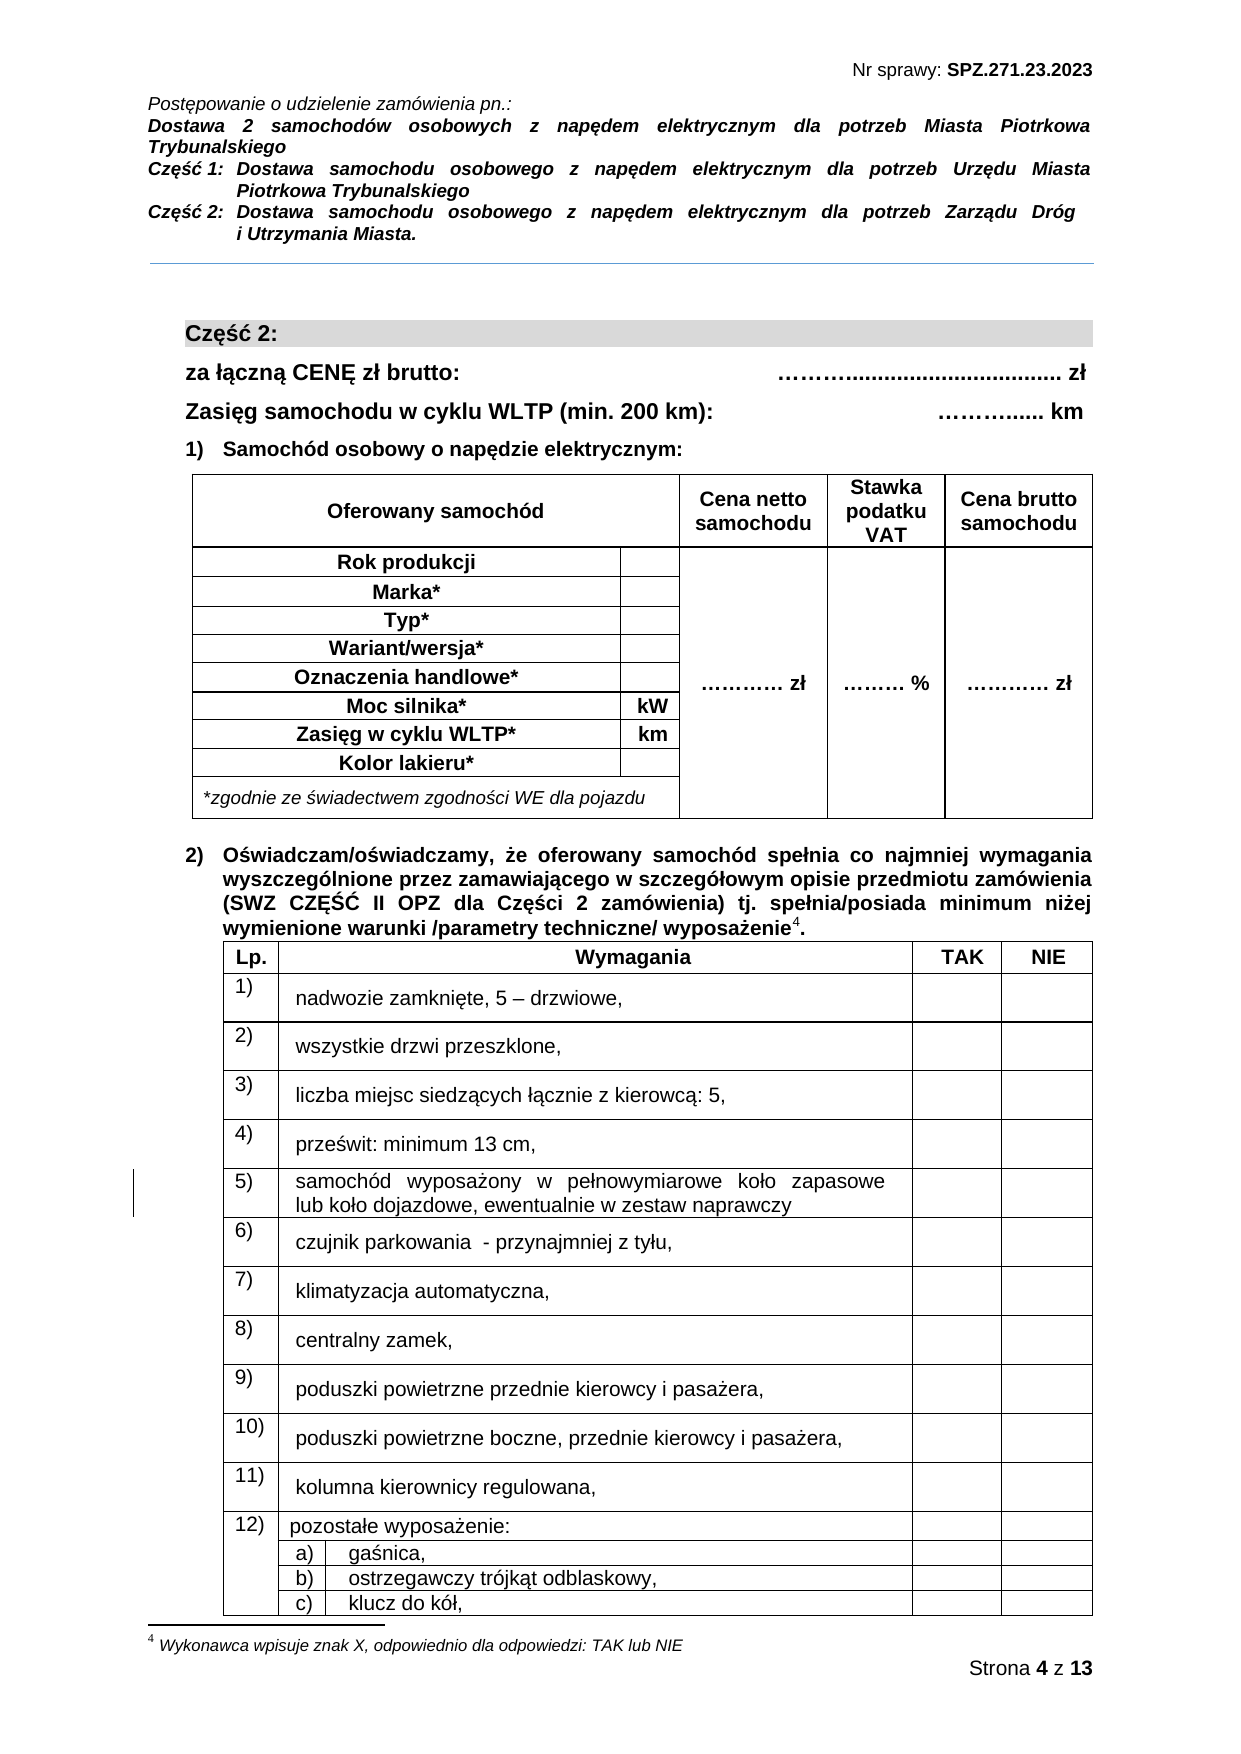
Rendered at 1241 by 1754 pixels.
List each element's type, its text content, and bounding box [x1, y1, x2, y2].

table_cell [224, 1316, 278, 1364]
table_cell [913, 1169, 1001, 1217]
table_cell [1002, 1414, 1092, 1462]
table_cell Kolor lakieru* [193, 749, 620, 776]
table_header Oferowany samochód [193, 475, 679, 546]
table_cell [224, 1071, 278, 1119]
table_cell a) [279, 1541, 325, 1564]
table_cell [224, 974, 278, 1021]
text Część 2: [185, 320, 1093, 347]
table_cell [224, 1463, 278, 1511]
table_cell [913, 1365, 1001, 1413]
table_cell [621, 663, 679, 691]
table_cell prześwit: minimum 13 cm, [279, 1120, 912, 1168]
table_cell [224, 1365, 278, 1413]
table_cell km [621, 720, 679, 748]
table_header Cena netto samochodu [680, 475, 827, 546]
table_cell nadwozie zamknięte, 5 – drzwiowe, [279, 974, 912, 1021]
table_header Stawka podatku VAT [828, 475, 944, 546]
table_cell [1002, 1541, 1092, 1564]
table_cell czujnik parkowania - przynajmniej z tyłu, [279, 1218, 912, 1266]
table_cell pozostałe wyposażenie: [279, 1512, 912, 1539]
table_cell [224, 1267, 278, 1315]
table_cell klimatyzacja automatyczna, [279, 1267, 912, 1315]
table_cell klucz do kół, [326, 1591, 912, 1614]
table_cell samochód wyposażony w pełnowymiarowe koło zapasowe lub koło dojazdowe, ewentualnie w zestaw naprawczy [279, 1169, 912, 1217]
table_cell [224, 1512, 278, 1614]
list Oświadczam/oświadczamy, że oferowany samochód spełnia co najmniej wymagania wyszczególnione przez zamawiającego w szczegółowym opisie przedmiotu zamówienia (SWZ CZĘŚĆ II OPZ dla Części 2 zamówienia) tj. spełnia/posiada minimum niżej wymienione warunki /parametry techniczne/ wyposażenie. [185, 842, 1093, 941]
table_cell [621, 577, 679, 606]
table_cell [1002, 1267, 1092, 1315]
table_cell poduszki powietrzne boczne, przednie kierowcy i pasażera, [279, 1414, 912, 1462]
table_header NIE [1002, 942, 1092, 972]
table_cell [224, 1169, 278, 1217]
table_cell [621, 607, 679, 634]
table_cell [913, 1120, 1001, 1168]
table_cell Rok produkcji [193, 548, 620, 576]
table_cell gaśnica, [326, 1541, 912, 1564]
table_cell wszystkie drzwi przeszklone, [279, 1023, 912, 1070]
table_header TAK [913, 942, 1001, 972]
table_header Wymagania [279, 942, 912, 972]
table_cell [224, 1218, 278, 1266]
table_cell [224, 1414, 278, 1462]
table_cell [1002, 1365, 1092, 1413]
table_header Lp. [224, 942, 278, 972]
table_cell [1002, 1218, 1092, 1266]
table_cell [913, 974, 1001, 1021]
table_cell [1002, 1512, 1092, 1539]
table_cell [1002, 1316, 1092, 1364]
table_cell [913, 1316, 1001, 1364]
table_cell [224, 1120, 278, 1168]
table_cell Wariant/wersja* [193, 635, 620, 662]
table_cell Moc silnika* [193, 693, 620, 719]
table_cell [913, 1023, 1001, 1070]
table_cell [1002, 1463, 1092, 1511]
table_cell [224, 1023, 278, 1070]
table_cell [913, 1591, 1001, 1614]
table_cell [1002, 1169, 1092, 1217]
table_cell [621, 635, 679, 662]
table_cell [1002, 1591, 1092, 1614]
text za łączną CENĘ zł brutto: ……….................................. zł [185, 359, 1093, 386]
table_cell centralny zamek, [279, 1316, 912, 1364]
table_cell Oznaczenia handlowe* [193, 663, 620, 691]
table_cell [1002, 974, 1092, 1021]
table_cell Typ* [193, 607, 620, 634]
table_cell [1002, 1071, 1092, 1119]
table_cell ……… % [828, 548, 944, 817]
table_cell [621, 548, 679, 576]
table_cell *zgodnie ze świadectwem zgodności WE dla pojazdu [193, 777, 679, 817]
table_cell [1002, 1023, 1092, 1070]
table_cell ostrzegawczy trójkąt odblaskowy, [326, 1566, 912, 1589]
list Samochód osobowy o napędzie elektrycznym: [185, 437, 1093, 461]
table_cell [913, 1218, 1001, 1266]
table_cell kW [621, 693, 679, 719]
table_cell Marka* [193, 577, 620, 606]
table_cell [913, 1071, 1001, 1119]
table_cell ………… zł [680, 548, 827, 817]
table_cell [621, 749, 679, 776]
table_cell kolumna kierownicy regulowana, [279, 1463, 912, 1511]
table_cell [1002, 1120, 1092, 1168]
table_cell b) [279, 1566, 325, 1589]
table_cell [913, 1541, 1001, 1564]
table_cell [1002, 1566, 1092, 1589]
table_cell [913, 1512, 1001, 1539]
table_cell ………… zł [946, 548, 1092, 817]
table_header Cena brutto samochodu [946, 475, 1092, 546]
text Zasięg samochodu w cyklu WLTP (min. 200 km): ………...... km [185, 398, 1087, 424]
table_cell Zasięg w cyklu WLTP* [193, 720, 620, 748]
table_cell [913, 1267, 1001, 1315]
table_cell [913, 1414, 1001, 1462]
table_cell [913, 1566, 1001, 1589]
table_cell liczba miejsc siedzących łącznie z kierowcą: 5, [279, 1071, 912, 1119]
table_cell poduszki powietrzne przednie kierowcy i pasażera, [279, 1365, 912, 1413]
table_cell [913, 1463, 1001, 1511]
table_cell c) [279, 1591, 325, 1614]
